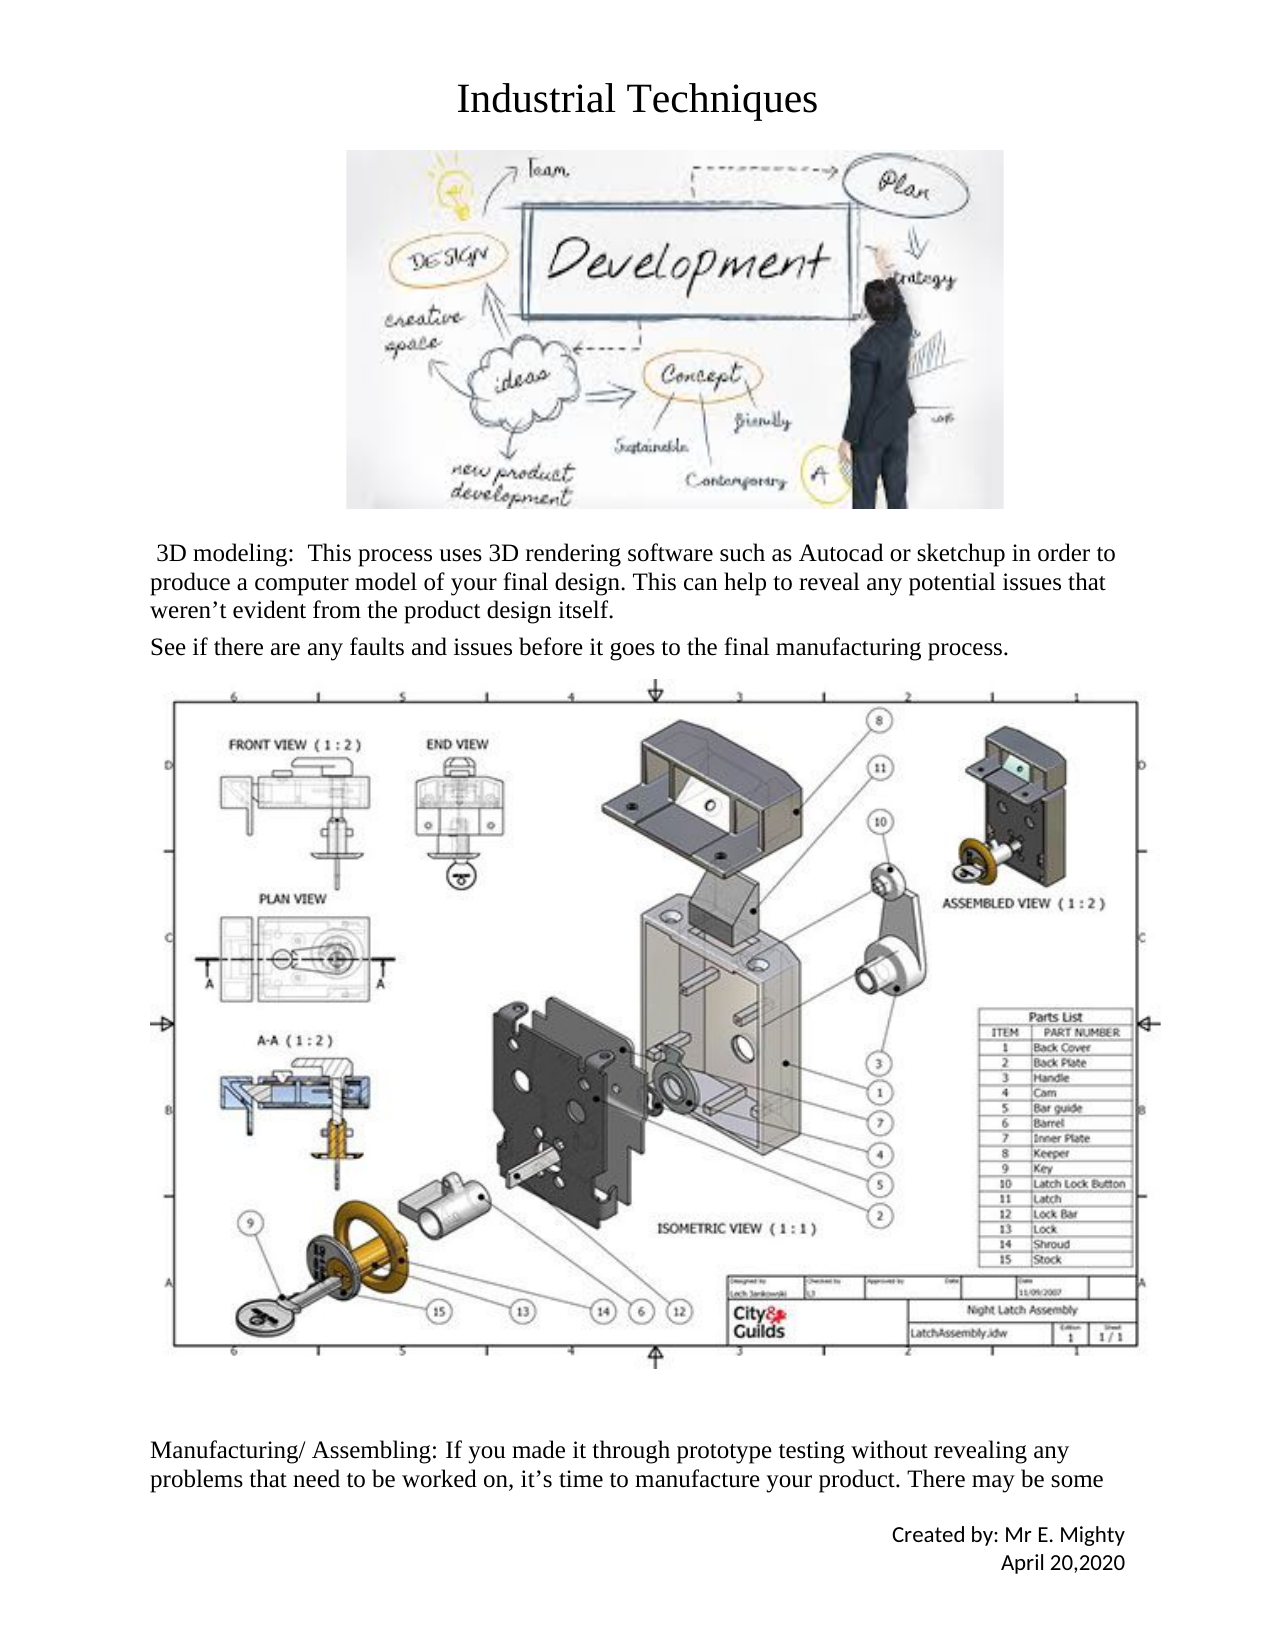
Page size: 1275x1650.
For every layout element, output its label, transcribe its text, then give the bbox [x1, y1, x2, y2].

text See if there are any faults and issues before it goes to the final manufacturing process. [150, 632, 1125, 661]
text 3D modeling: This process uses 3D rendering software such as Autocad or sketchup in order to produce a computer model of your final design. This can help to reveal any potential issues that weren’t evident from the product design itself. [614, 538, 1125, 624]
picture [150, 679, 1161, 1369]
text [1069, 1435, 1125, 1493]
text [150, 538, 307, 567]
picture [346, 150, 1004, 509]
